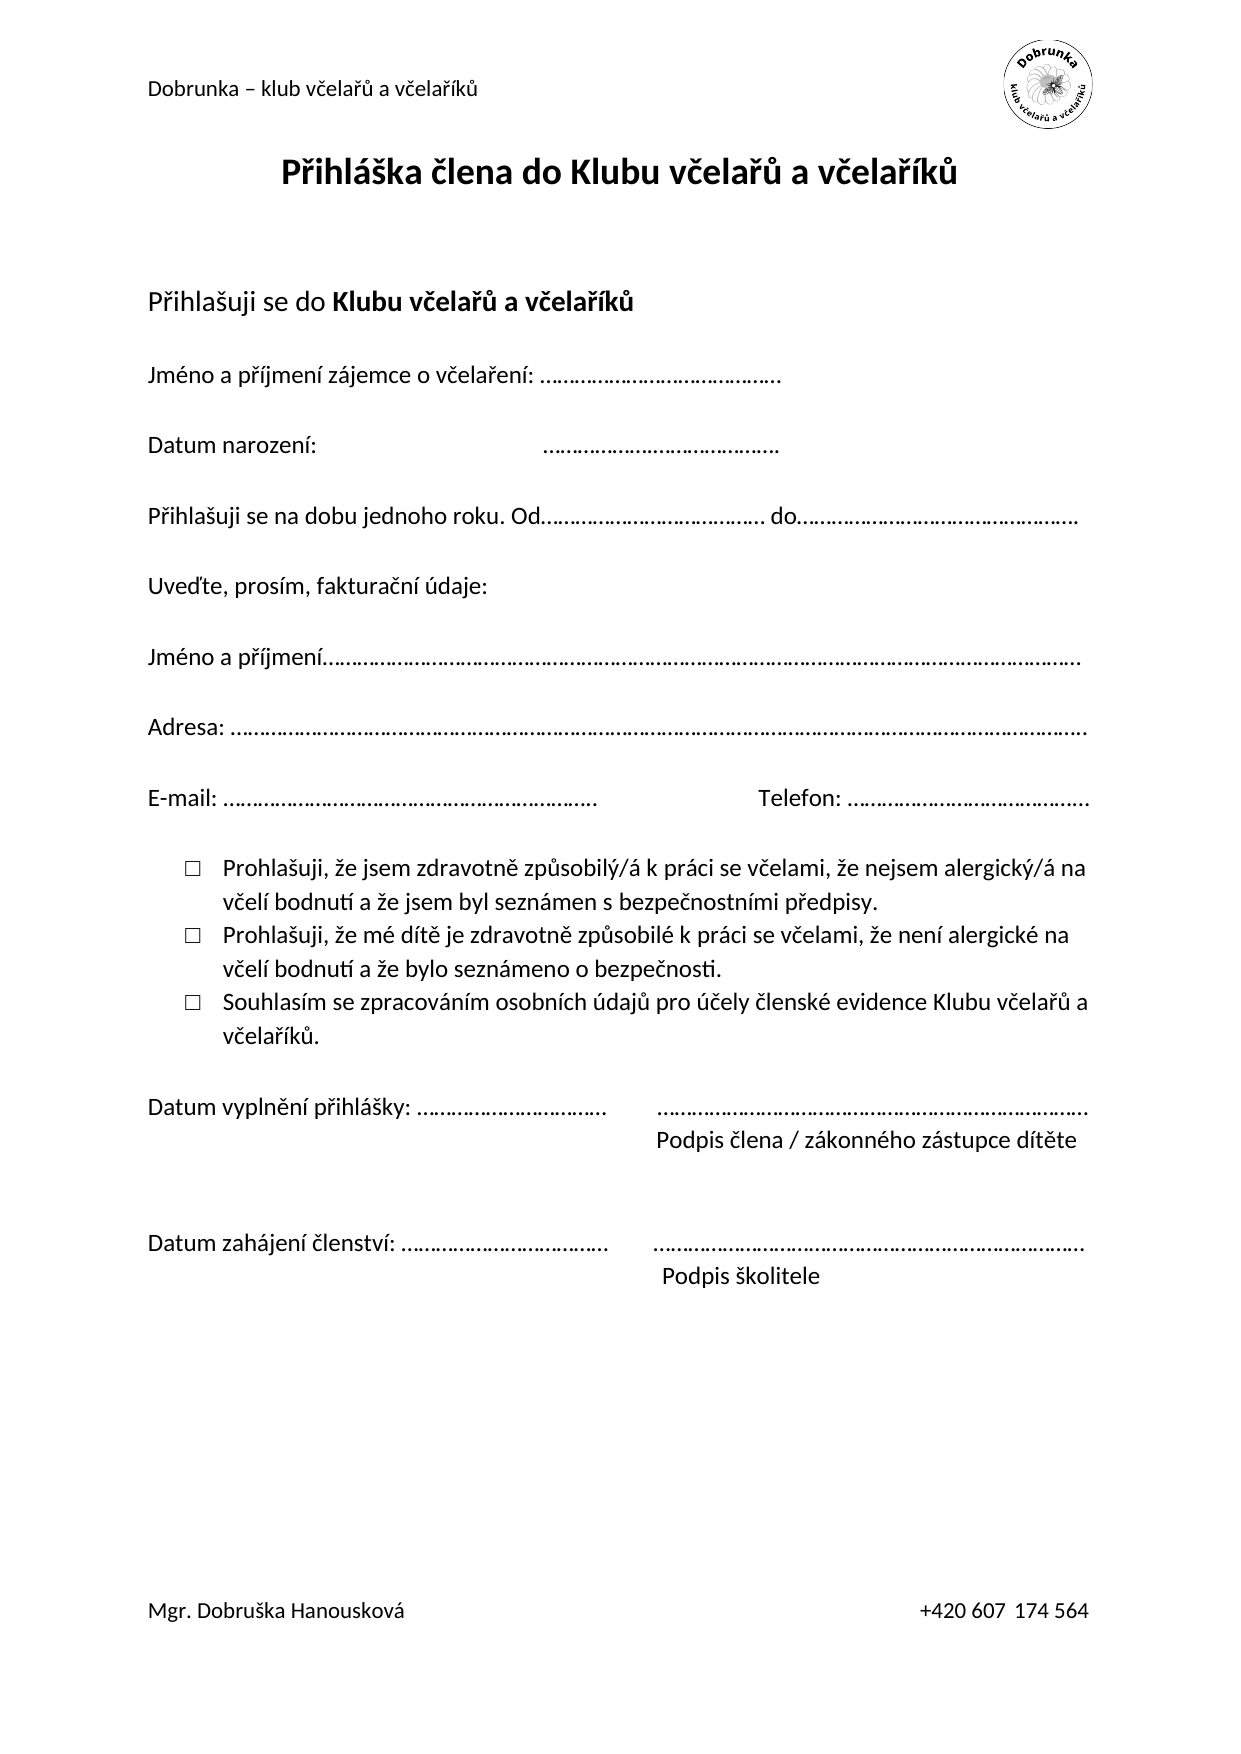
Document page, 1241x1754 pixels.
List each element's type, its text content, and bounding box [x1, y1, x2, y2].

text Adresa: ………………………………………………………………………………………………………………………………….. [148, 711, 1093, 742]
text Jméno a příjmení zájemce o včelaření: …………………………………… [148, 359, 1093, 390]
list Prohlašuji, že mé dítě je zdravotně způsobilé k práci se včelami, že není alergické na včelí bodnutí a že bylo seznámeno o bezpečnosti. [185, 919, 1093, 984]
text Datum zahájení členství: ……………………………… ………………………………………………………………… [148, 1227, 1093, 1258]
list Prohlašuji, že jsem zdravotně způsobilý/á k práci se včelami, že nejsem alergický/á na včelí bodnutí a že jsem byl seznámen s bezpečnostními předpisy. [185, 852, 1093, 917]
picture [1003, 40, 1093, 129]
text Přihláška člena do Klubu včelařů a včelaříků [148, 148, 1093, 193]
text Jméno a příjmení…………………………………………………………………………………………………………………… [148, 641, 1093, 671]
text Datum vyplnění přihlášky: …………………………… ………………………………………………………………… Podpis člena / zákonného zástupce dítěte [148, 1091, 1093, 1154]
text E-mail: ……………………………………………………….. Telefon: …………………………………... [148, 782, 1093, 812]
text Uveďte, prosím, fakturační údaje: [148, 570, 1093, 601]
list Souhlasím se zpracováním osobních údajů pro účely členské evidence Klubu včelařů a včelaříků. [185, 986, 1093, 1051]
text Přihlašuji se na dobu jednoho roku. Od………………………………… do…………………………………………. [148, 500, 1093, 531]
text Podpis školitele [148, 1260, 1093, 1291]
text Datum narození: ……………….…………………. [148, 429, 1093, 460]
text Přihlašuji se do Klubu včelařů a včelaříků [148, 234, 1093, 319]
